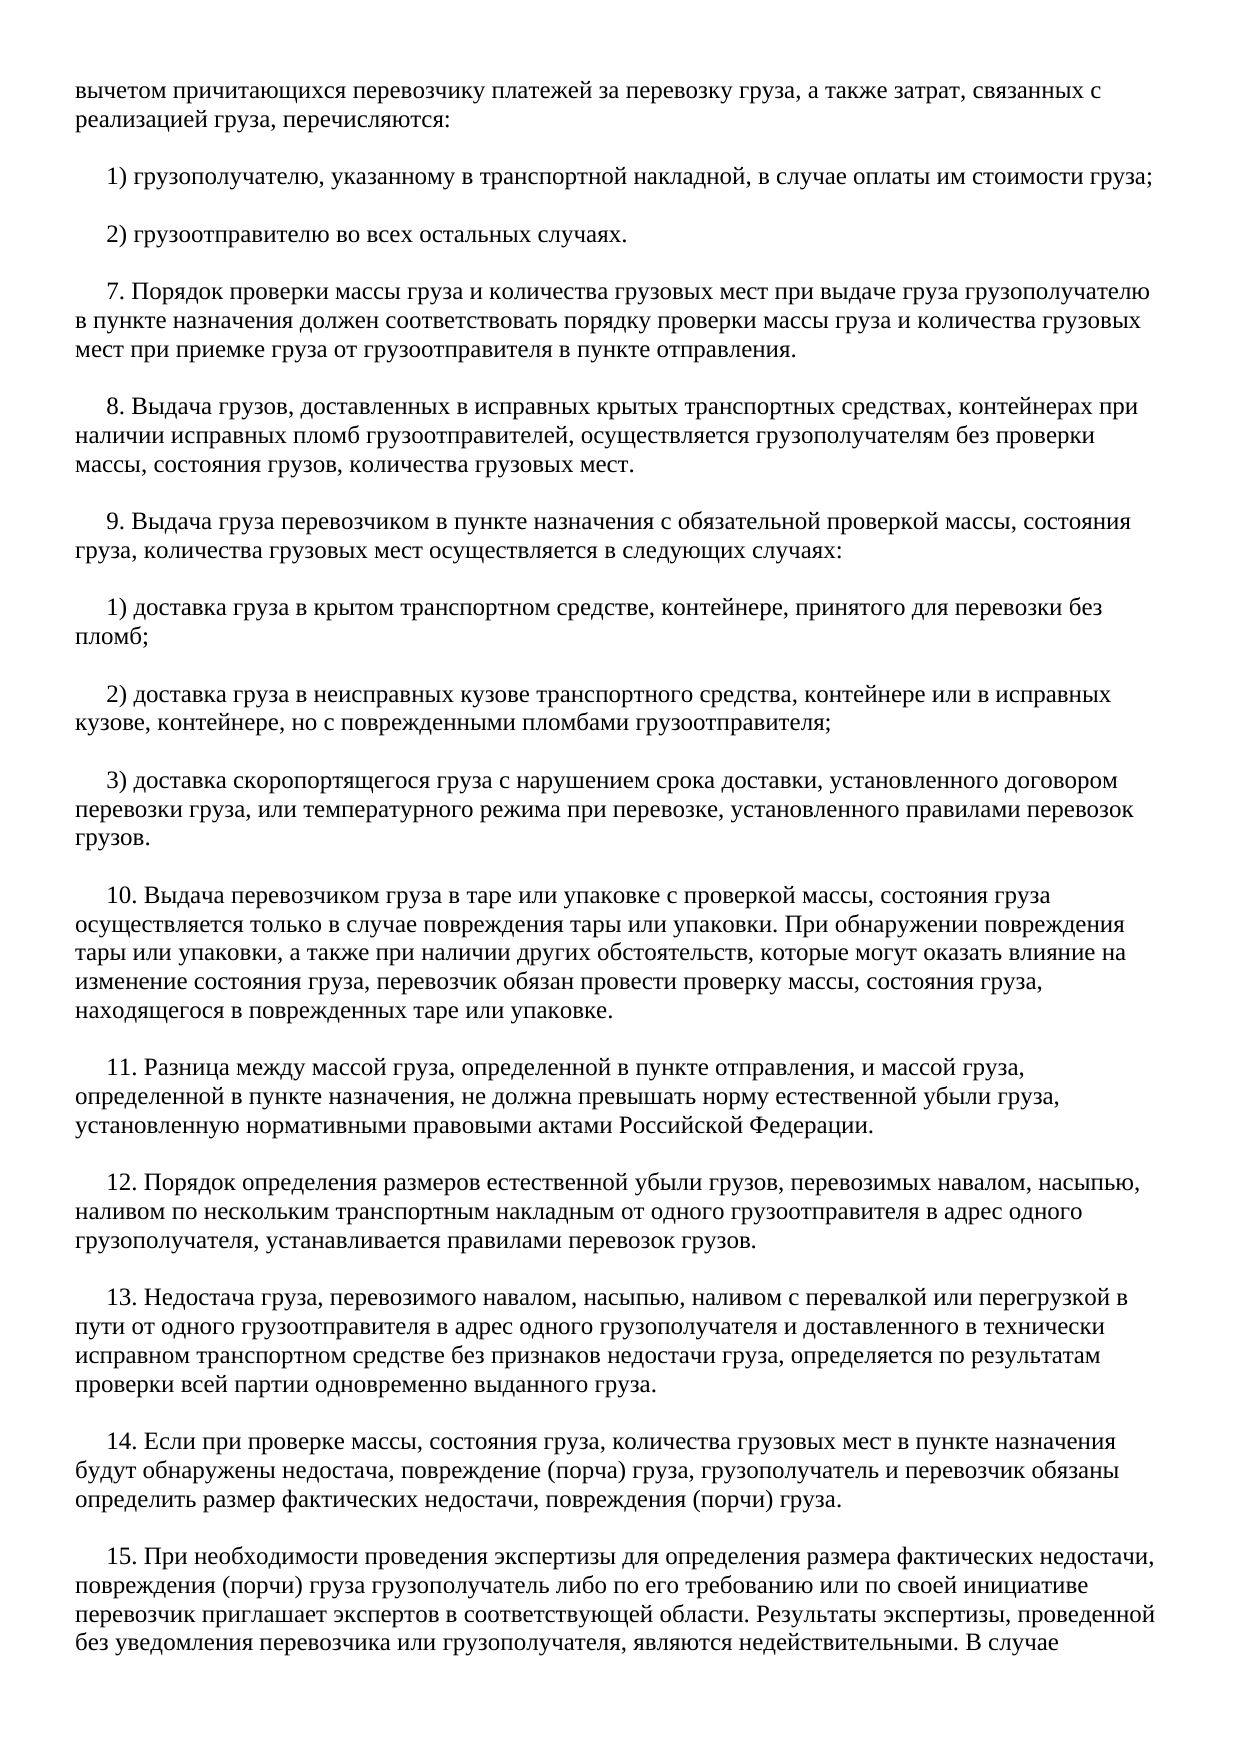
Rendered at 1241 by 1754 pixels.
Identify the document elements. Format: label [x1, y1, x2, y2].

text [75, 75, 1165, 1656]
